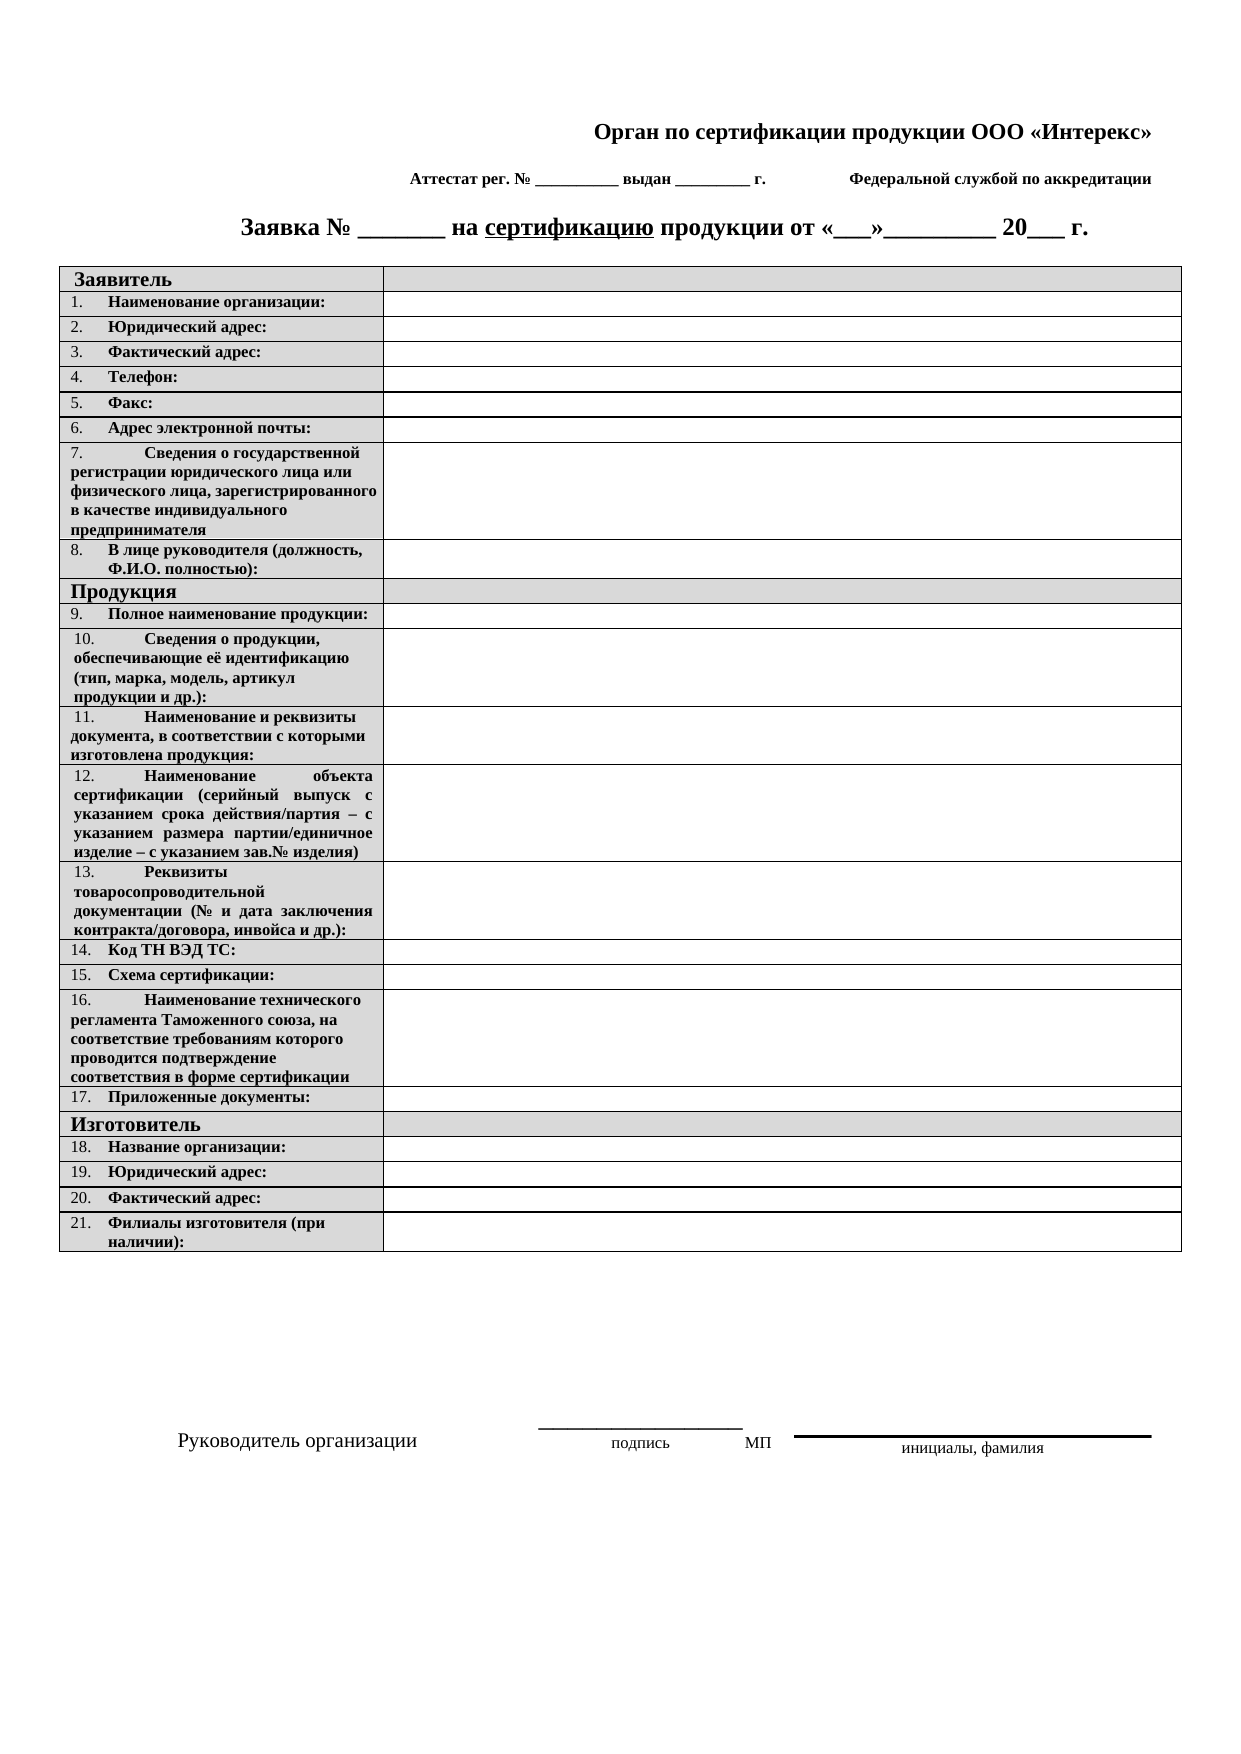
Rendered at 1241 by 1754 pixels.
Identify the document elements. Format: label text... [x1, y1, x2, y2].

table_header Руководитель организации [166, 1332, 498, 1457]
table_header Заявитель [60, 267, 383, 291]
table_cell Фактический адрес: [60, 342, 383, 366]
table_cell Адрес электронной почты: [60, 418, 383, 442]
table_cell [384, 1112, 1181, 1136]
table_cell Сведения о продукции, обеспечивающие её идентификацию (тип, марка, модель, артикул продукции и др.): [60, 629, 383, 706]
table_cell Наименование технического регламента Таможенного союза, на соответствие требованиям которого проводится подтверждение соответствия в форме сертификации [60, 990, 383, 1086]
table_cell [384, 990, 1181, 1086]
table_cell [384, 540, 1181, 578]
table_cell [384, 342, 1181, 366]
table_cell [384, 418, 1181, 442]
text Орган по сертификации продукции ООО «Интерекс» [177, 118, 1152, 144]
table_cell Полное наименование продукции: [60, 604, 383, 628]
text Аттестат рег. № __________ выдан _________ г. Федеральной службой по аккредитации [177, 169, 1152, 188]
table_cell [384, 604, 1181, 628]
table_cell [384, 292, 1181, 316]
table_cell [384, 1137, 1181, 1161]
table_header инициалы, фамилия [783, 1332, 1163, 1457]
table_cell [384, 443, 1181, 538]
table_cell Наименование и реквизиты документа, в соответствии с которыми изготовлена продукция: [60, 707, 383, 764]
table_cell Схема сертификации: [60, 965, 383, 989]
table_cell [384, 1087, 1181, 1111]
table_cell [384, 940, 1181, 964]
table_cell [384, 965, 1181, 989]
table_cell Код ТН ВЭД ТС: [60, 940, 383, 964]
table_cell Наименование организации: [60, 292, 383, 316]
table_cell Юридический адрес: [60, 317, 383, 341]
table_cell Изготовитель [60, 1112, 383, 1136]
table_cell Название организации: [60, 1137, 383, 1161]
table_header ______________ подпись МП [498, 1332, 783, 1457]
table_cell [384, 579, 1181, 603]
table_cell Факс: [60, 393, 383, 416]
table_cell Продукция [60, 579, 383, 603]
table_cell [384, 1188, 1181, 1211]
table_cell Сведения о государственной регистрации юридического лица или физического лица, зарегистрированного в качестве индивидуального предпринимателя [60, 443, 383, 538]
table_cell Филиалы изготовителя (при наличии): [60, 1213, 383, 1251]
table_cell Фактический адрес: [60, 1188, 383, 1211]
table_cell Приложенные документы: [60, 1087, 383, 1111]
table_cell Наименование объекта сертификации (серийный выпуск с указанием срока действия/партия – с указанием размера партии/единичное изделие – с указанием зав.№ изделия) [60, 765, 383, 861]
table_cell В лице руководителя (должность, Ф.И.О. полностью): [60, 540, 383, 578]
table_cell [384, 1162, 1181, 1186]
table_cell [384, 317, 1181, 341]
table_cell [384, 367, 1181, 391]
table_cell [384, 629, 1181, 706]
table_cell [384, 862, 1181, 939]
table_cell Юридический адрес: [60, 1162, 383, 1186]
table_cell [384, 393, 1181, 416]
table_header [384, 267, 1181, 291]
text Заявка № _______ на сертификацию продукции от «___»_________ 20___ г. [177, 212, 1152, 241]
table_cell Реквизиты товаросопроводительной документации (№ и дата заключения контракта/договора, инвойса и др.): [60, 862, 383, 939]
table_cell Телефон: [60, 367, 383, 391]
table_cell [384, 765, 1181, 861]
table_cell [384, 707, 1181, 764]
table_cell [384, 1213, 1181, 1251]
